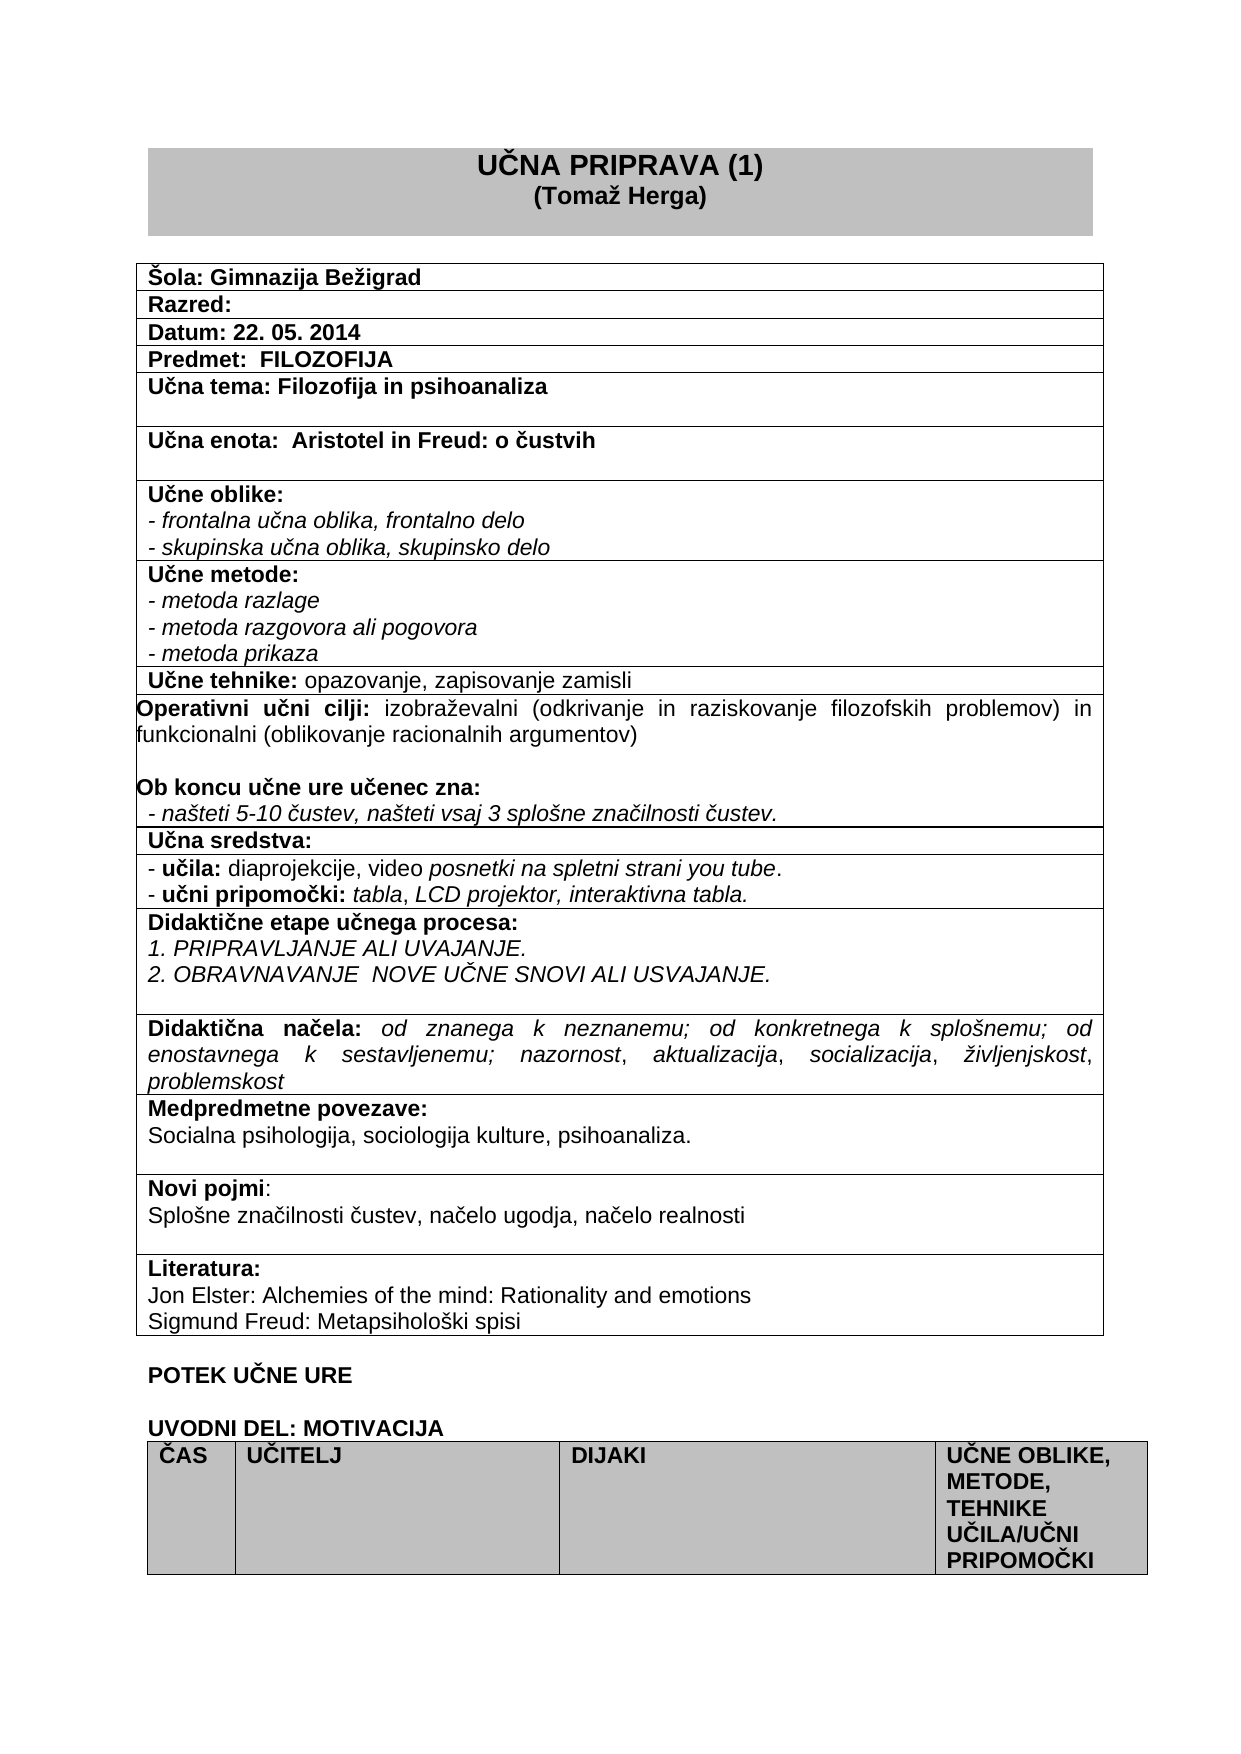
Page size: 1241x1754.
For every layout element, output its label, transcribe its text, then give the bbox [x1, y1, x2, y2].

table_cell Učna sredstva: [137, 828, 1103, 854]
table_cell Didaktične etape učnega procesa: 1. PRIPRAVLJANJE ALI UVAJANJE. 2. OBRAVNAVANJE NOVE UČNE SNOVI ALI USVAJANJE. [137, 909, 1103, 1014]
table_cell - učni pripomočki: tabla, LCD projektor, interaktivna tabla. [137, 881, 1103, 908]
table_cell Razred: [137, 291, 1103, 317]
table_cell - učila: diaprojekcije, video posnetki na spletni strani you tube. [137, 855, 1103, 881]
text (Tomaž Herga) [148, 181, 1093, 210]
table_cell Učne tehnike: opazovanje, zapisovanje zamisli [137, 667, 1103, 694]
table_cell Medpredmetne povezave: Socialna psihologija, sociologija kulture, psihoanaliza. [137, 1095, 1103, 1174]
table_header ČAS [148, 1442, 235, 1574]
text POTEK UČNE URE [148, 1362, 1093, 1388]
table_header Šola: Gimnazija Bežigrad [137, 264, 1103, 290]
table_cell Novi pojmi: Splošne značilnosti čustev, načelo ugodja, načelo realnosti [137, 1175, 1103, 1254]
table_header UČITELJ [236, 1442, 559, 1574]
text UČNA PRIPRAVA (1) [148, 148, 1093, 181]
table_cell Literatura: Jon Elster: Alchemies of the mind: Rationality and emotions Sigmund Freud: Metapsihološki spisi [137, 1255, 1103, 1334]
table_cell Učne oblike: - frontalna učna oblika, frontalno delo - skupinska učna oblika, skupinsko delo [137, 481, 1103, 560]
table_cell Učne metode: - metoda razlage - metoda razgovora ali pogovora - metoda prikaza [137, 561, 1103, 666]
table_header DIJAKI [560, 1442, 935, 1574]
table_cell Didaktična načela: od znanega k neznanemu; od konkretnega k splošnemu; od enostavnega k sestavljenemu; nazornost, aktualizacija, socializacija, življenjskost, problemskost [137, 1015, 1103, 1094]
table_cell Operativni učni cilji: izobraževalni (odkrivanje in raziskovanje filozofskih problemov) in funkcionalni (oblikovanje racionalnih argumentov) Ob koncu učne ure učenec zna: - našteti 5-10 čustev, našteti vsaj 3 splošne značilnosti čustev. [137, 695, 1103, 826]
table_cell Učna tema: Filozofija in psihoanaliza [137, 373, 1103, 426]
table_cell Učna enota: Aristotel in Freud: o čustvih [137, 427, 1103, 480]
table_cell Predmet: FILOZOFIJA [137, 346, 1103, 372]
table_cell Datum: 22. 05. 2014 [137, 319, 1103, 345]
text UVODNI DEL: MOTIVACIJA [148, 1414, 1093, 1441]
table_header UČNE OBLIKE, METODE, TEHNIKE UČILA/UČNI PRIPOMOČKI [936, 1442, 1147, 1574]
